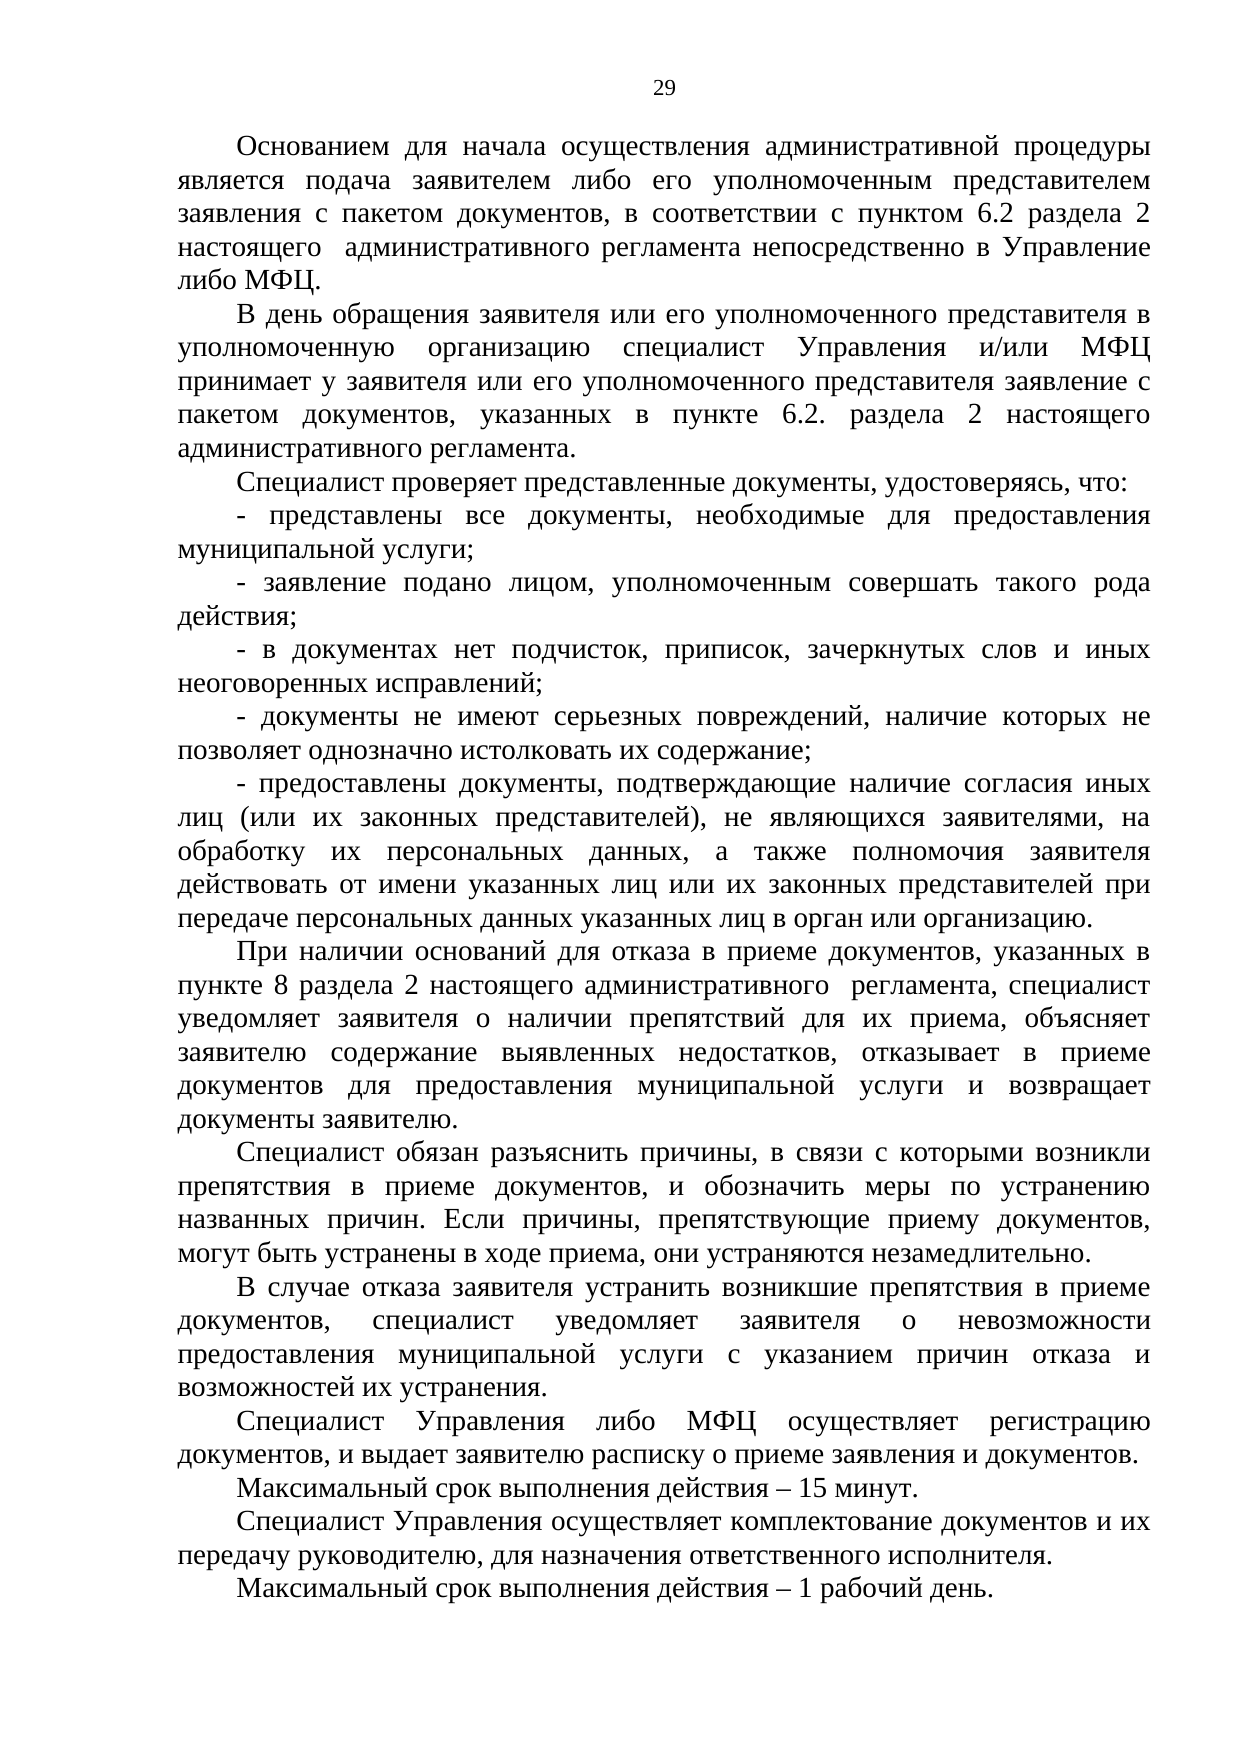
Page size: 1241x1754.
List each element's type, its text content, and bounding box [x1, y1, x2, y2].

text Специалист Управления осуществляет комплектование документов и их передачу руководителю, для назначения ответственного исполнителя. [177, 1503, 1152, 1571]
text Специалист проверяет представленные документы, удостоверяясь, что: [177, 464, 1152, 497]
text Специалист обязан разъяснить причины, в связи с которыми возникли препятствия в приеме документов, и обозначить меры по устранению названных причин. Если причины, препятствующие приему документов, могут быть устранены в ходе приема, они устраняются незамедлительно. [177, 1134, 1152, 1269]
text При наличии оснований для отказа в приеме документов, указанных в пункте 8 раздела 2 настоящего административного регламента, специалист уведомляет заявителя о наличии препятствий для их приема, объясняет заявителю содержание выявленных недостатков, отказывает в приеме документов для предоставления муниципальной услуги и возвращает документы заявителю. [177, 933, 1152, 1134]
text - заявление подано лицом, уполномоченным совершать такого рода действия; [177, 564, 1152, 631]
text - представлены все документы, необходимые для предоставления муниципальной услуги; [177, 497, 1152, 564]
text В день обращения заявителя или его уполномоченного представителя в уполномоченную организацию специалист Управления и/или МФЦ принимает у заявителя или его уполномоченного представителя заявление с пакетом документов, указанных в пункте 6.2. раздела 2 настоящего административного регламента. [177, 296, 1152, 464]
text - в документах нет подчисток, приписок, зачеркнутых слов и иных неоговоренных исправлений; [177, 631, 1152, 698]
text Специалист Управления либо МФЦ осуществляет регистрацию документов, и выдает заявителю расписку о приеме заявления и документов. [177, 1403, 1152, 1470]
text Максимальный срок выполнения действия – 15 минут. [177, 1470, 1152, 1503]
text - предоставлены документы, подтверждающие наличие согласия иных лиц (или их законных представителей), не являющихся заявителями, на обработку их персональных данных, а также полномочия заявителя действовать от имени указанных лиц или их законных представителей при передаче персональных данных указанных лиц в орган или организацию. [177, 766, 1152, 933]
text Максимальный срок выполнения действия – 1 рабочий день. [177, 1571, 1152, 1604]
text - документы не имеют серьезных повреждений, наличие которых не позволяет однозначно истолковать их содержание; [177, 698, 1152, 766]
text Основанием для начала осуществления административной процедуры является подача заявителем либо его уполномоченным представителем заявления с пакетом документов, в соответствии с пунктом 6.2 раздела 2 настоящего административного регламента непосредственно в Управление либо МФЦ. [177, 128, 1152, 296]
text В случае отказа заявителя устранить возникшие препятствия в приеме документов, специалист уведомляет заявителя о невозможности предоставления муниципальной услуги с указанием причин отказа и возможностей их устранения. [177, 1269, 1152, 1403]
